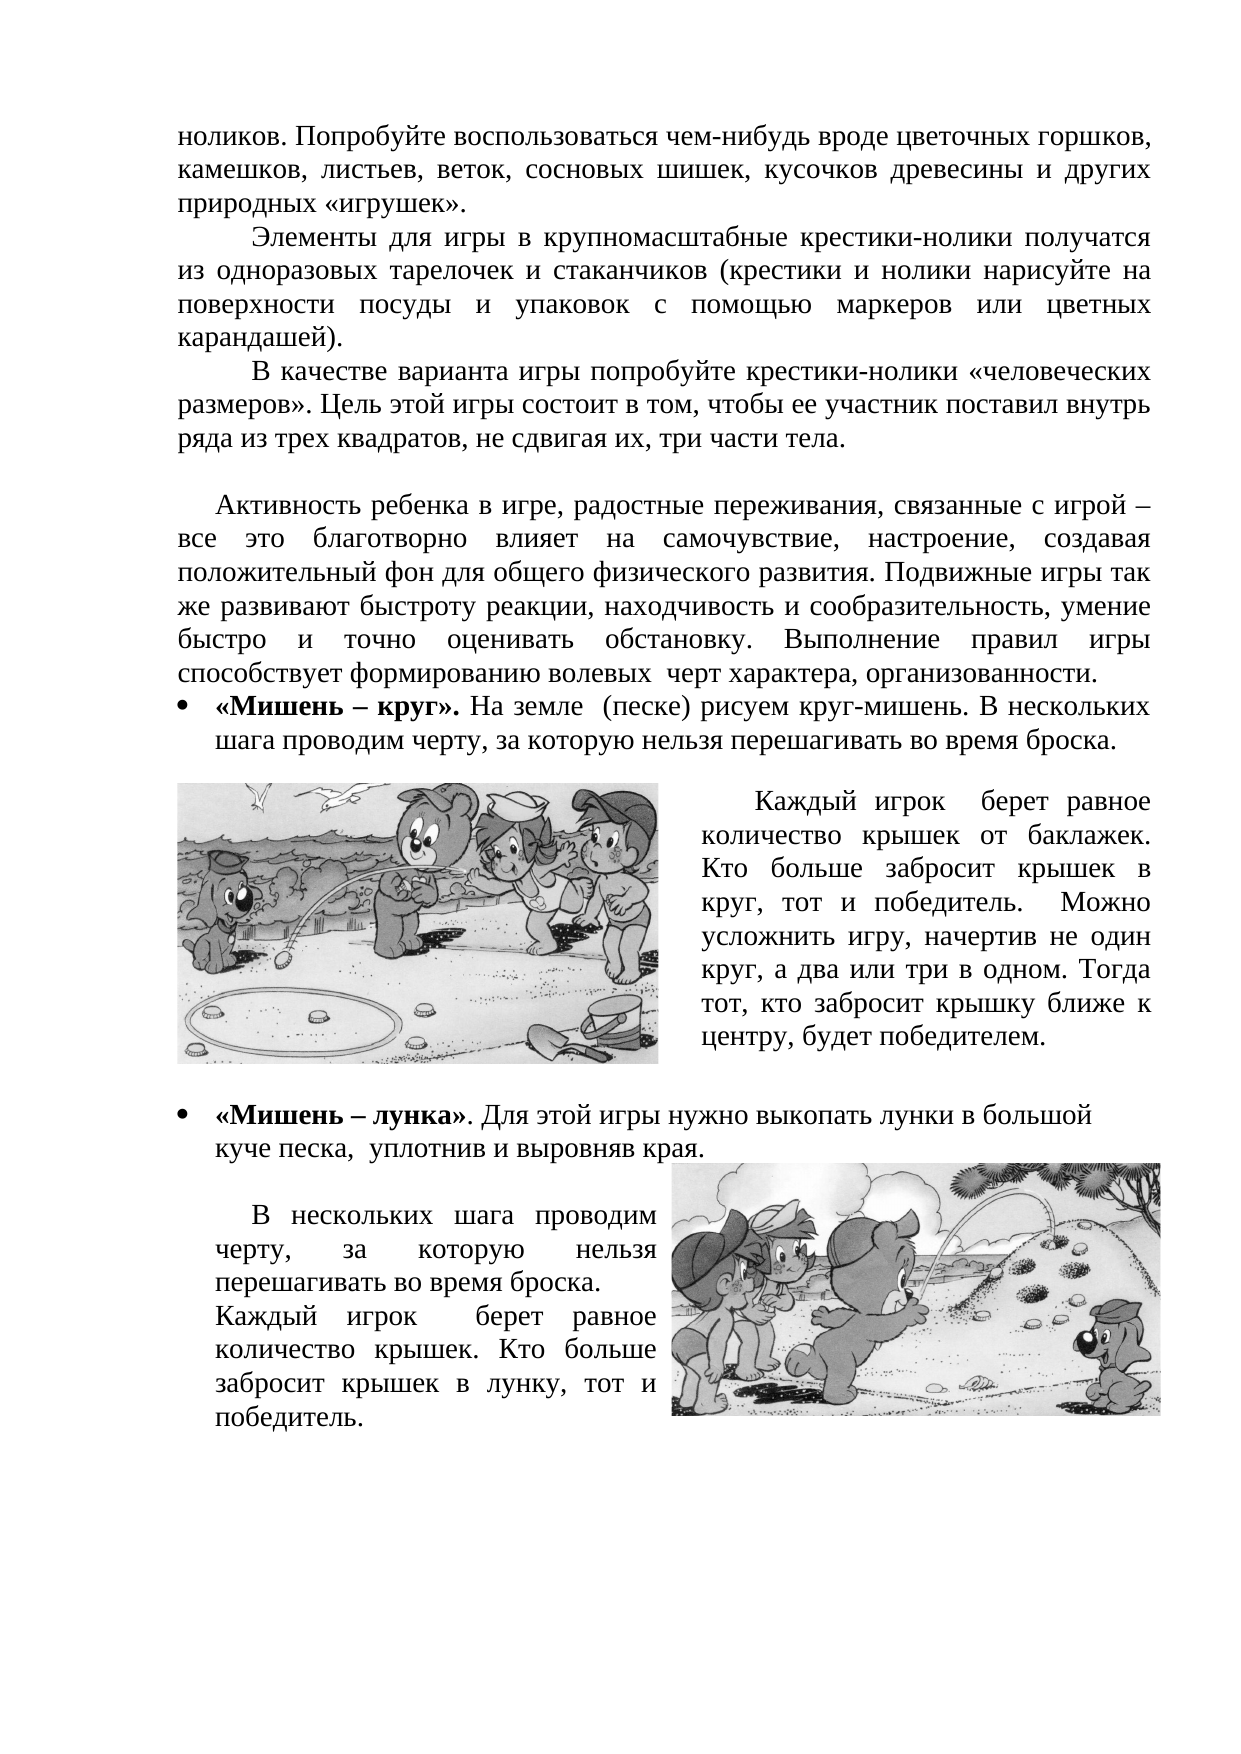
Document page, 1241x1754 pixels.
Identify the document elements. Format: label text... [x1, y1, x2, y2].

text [177, 118, 1152, 219]
text Каждый игрок берет равное количество крышек. Кто больше забросит крышек в лунку, тот и победитель. [215, 1298, 657, 1432]
text Элементы для игры в крупномасштабные крестики-нолики получатся из одноразовых тарелочек и стаканчиков (крестики и нолики нарисуйте на поверхности посуды и упаковок с помощью маркеров или цветных карандашей). [177, 219, 1152, 353]
list «Мишень – лунка». Для этой игры нужно выкопать лунки в большой куче песка, уплотнив и выровняв края. [177, 1097, 1152, 1164]
text В нескольких шага проводим черту, за которую нельзя перешагивать во время броска. [215, 1197, 657, 1298]
text В качестве варианта игры попробуйте крестики-нолики «человеческих размеров». Цель этой игры состоит в том, чтобы ее участник поставил внутрь ряда из трех квадратов, не сдвигая их, три части тела. [177, 353, 1152, 453]
text Каждый игрок берет равное количество крышек от баклажек. Кто больше забросит крышек в круг, тот и победитель. Можно усложнить игру, начертив не один круг, а два или три в одном. Тогда тот, кто забросит крышку ближе к центру, будет победителем. [701, 783, 1152, 1052]
text Активность ребенка в игре, радостные переживания, связанные с игрой – все это благотворно влияет на самочувствие, настроение, создавая положительный фон для общего физического развития. Подвижные игры так же развивают быстроту реакции, находчивость и сообразительность, умение быстро и точно оценивать обстановку. Выполнение правил игры способствует формированию волевых черт характера, организованности. [177, 487, 1152, 688]
list «Мишень – круг». На земле (песке) рисуем круг-мишень. В нескольких шага проводим черту, за которую нельзя перешагивать во время броска. [177, 688, 1152, 756]
